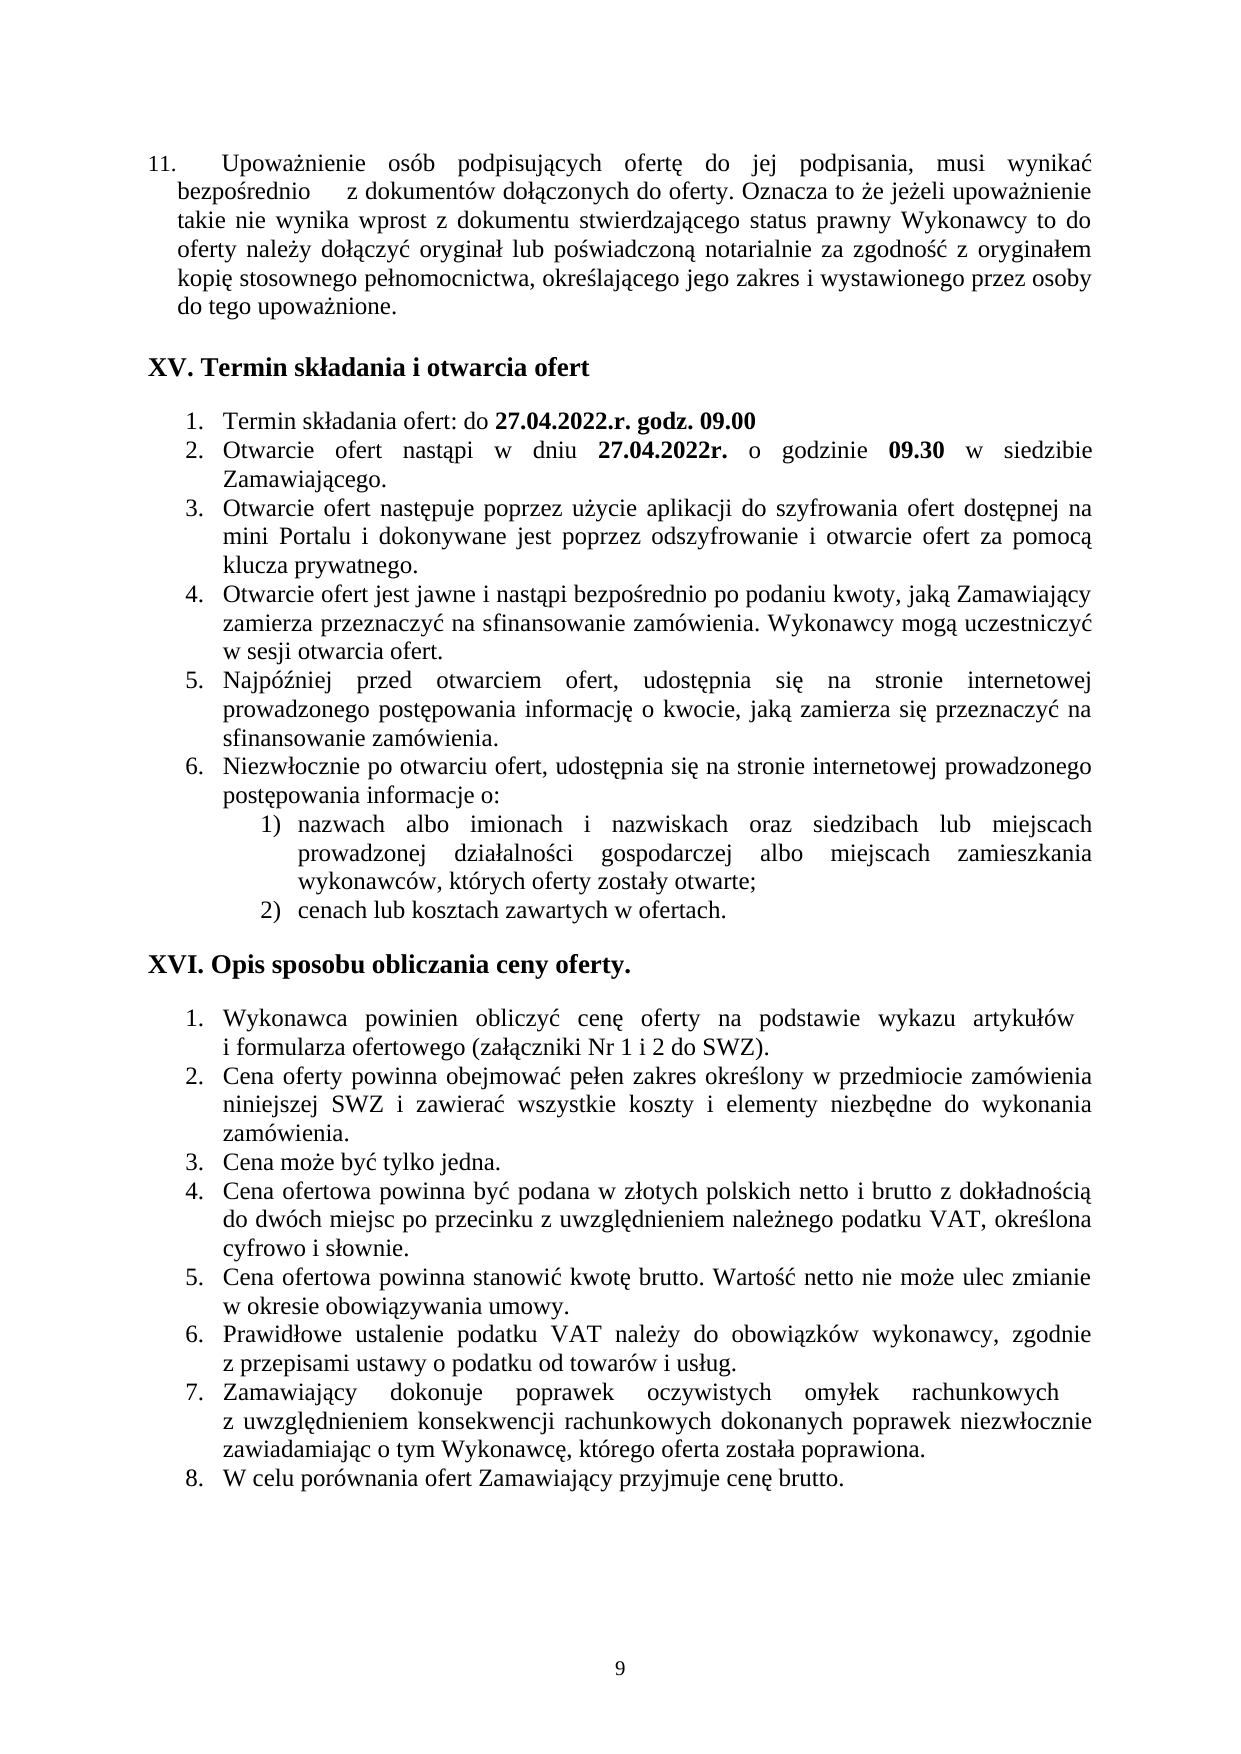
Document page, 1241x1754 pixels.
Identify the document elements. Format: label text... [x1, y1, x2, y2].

list Wykonawca powinien obliczyć cenę oferty na podstawie wykazu artykułów i formularza ofertowego (załączniki Nr 1 i 2 do SWZ). [185, 1003, 1093, 1061]
list Niezwłocznie po otwarciu ofert, udostępnia się na stronie internetowej prowadzonego postępowania informacje o: [185, 751, 1093, 809]
list Otwarcie ofert następuje poprzez użycie aplikacji do szyfrowania ofert dostępnej na mini Portalu i dokonywane jest poprzez odszyfrowanie i otwarcie ofert za pomocą klucza prywatnego. [185, 493, 1093, 579]
list Cena może być tylko jedna. [185, 1147, 1093, 1176]
list Cena ofertowa powinna być podana w złotych polskich netto i brutto z dokładnością do dwóch miejsc po przecinku z uwzględnieniem należnego podatku VAT, określona cyfrowo i słownie. [185, 1176, 1093, 1262]
list nazwach albo imionach i nazwiskach oraz siedzibach lub miejscach prowadzonej działalności gospodarczej albo miejscach zamieszkania wykonawców, których oferty zostały otwarte; [260, 809, 1093, 895]
list Cena oferty powinna obejmować pełen zakres określony w przedmiocie zamówienia niniejszej SWZ i zawierać wszystkie koszty i elementy niezbędne do wykonania zamówienia. [185, 1061, 1093, 1147]
list Termin składania ofert: do 27.04.2022.r. godz. 09.00 [185, 406, 1093, 435]
list W celu porównania ofert Zamawiający przyjmuje cenę brutto. [185, 1463, 1093, 1492]
list Otwarcie ofert jest jawne i nastąpi bezpośrednio po podaniu kwoty, jaką Zamawiający zamierza przeznaczyć na sfinansowanie zamówienia. Wykonawcy mogą uczestniczyć w sesji otwarcia ofert. [185, 579, 1093, 665]
list Cena ofertowa powinna stanowić kwotę brutto. Wartość netto nie może ulec zmianie w okresie obowiązywania umowy. [185, 1262, 1093, 1319]
list Upoważnienie osób podpisujących ofertę do jej podpisania, musi wynikać bezpośrednio z dokumentów dołączonych do oferty. Oznacza to że jeżeli upoważnienie takie nie wynika wprost z dokumentu stwierdzającego status prawny Wykonawcy to do oferty należy dołączyć oryginał lub poświadczoną notarialnie za zgodność z oryginałem kopię stosownego pełnomocnictwa, określającego jego zakres i wystawionego przez osoby do tego upoważnione. [148, 148, 1093, 320]
list Otwarcie ofert nastąpi w dniu 27.04.2022r. o godzinie 09.30 w siedzibie Zamawiającego. [185, 435, 1093, 493]
list cenach lub kosztach zawartych w ofertach. [260, 895, 1093, 924]
list Zamawiający dokonuje poprawek oczywistych omyłek rachunkowych z uwzględnieniem konsekwencji rachunkowych dokonanych poprawek niezwłocznie zawiadamiając o tym Wykonawcę, którego oferta została poprawiona. [185, 1377, 1093, 1463]
subtitle XV. Termin składania i otwarcia ofert [148, 351, 1093, 382]
list Najpóźniej przed otwarciem ofert, udostępnia się na stronie internetowej prowadzonego postępowania informację o kwocie, jaką zamierza się przeznaczyć na sfinansowanie zamówienia. [185, 665, 1093, 751]
list Prawidłowe ustalenie podatku VAT należy do obowiązków wykonawcy, zgodnie z przepisami ustawy o podatku od towarów i usług. [185, 1319, 1093, 1377]
subtitle XVI. Opis sposobu obliczania ceny oferty. [148, 948, 1093, 979]
